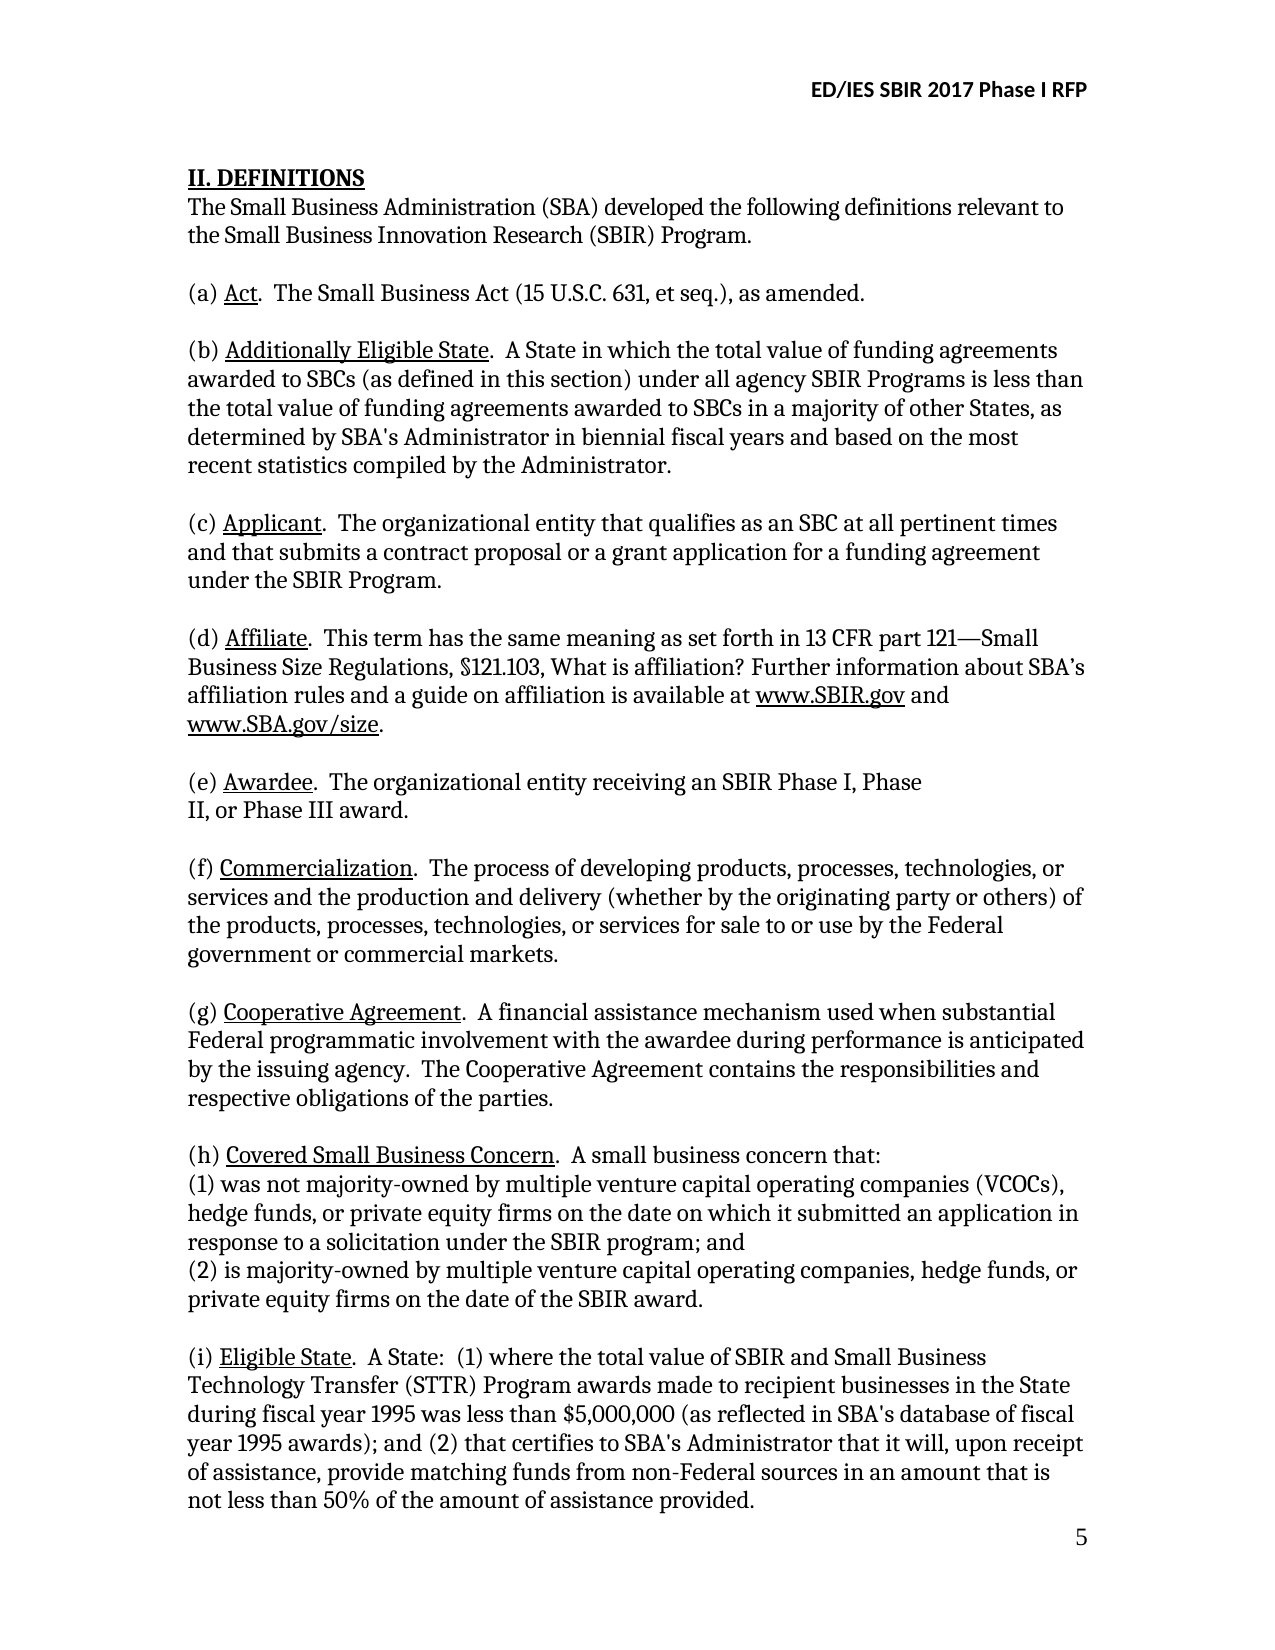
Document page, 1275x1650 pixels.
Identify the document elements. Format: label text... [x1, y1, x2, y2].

text (2) is majority-owned by multiple venture capital operating companies, hedge funds, or private equity firms on the date of the SBIR award. [187, 1256, 1087, 1314]
text (a) Act. The Small Business Act (15 U.S.C. 631, et seq.), as amended. [187, 279, 1087, 307]
text (h) Covered Small Business Concern. A small business concern that: [187, 1141, 1087, 1170]
text The Small Business Administration (SBA) developed the following definitions relevant to the Small Business Innovation Research (SBIR) Program. [187, 192, 1087, 250]
text (g) Cooperative Agreement. A financial assistance mechanism used when substantial Federal programmatic involvement with the awardee during performance is anticipated by the issuing agency. The Cooperative Agreement contains the responsibilities and respective obligations of the parties. [187, 997, 1087, 1112]
text (f) Commercialization. The process of developing products, processes, technologies, or services and the production and delivery (whether by the originating party or others) of the products, processes, technologies, or services for sale to or use by the Federal government or commercial markets. [187, 854, 1087, 969]
text (e) Awardee. The organizational entity receiving an SBIR Phase I, Phase [187, 767, 1087, 796]
text II. DEFINITIONS [187, 164, 1087, 192]
text II, or Phase III award. [187, 796, 1087, 825]
text (d) Affiliate. This term has the same meaning as set forth in 13 CFR part 121—Small Business Size Regulations, §121.103, What is affiliation? Further information about SBA’s affiliation rules and a guide on affiliation is available at www.SBIR.gov and www.SBA.gov/size. [187, 624, 1087, 739]
text (c) Applicant. The organizational entity that qualifies as an SBC at all pertinent times and that submits a contract proposal or a grant application for a funding agreement under the SBIR Program. [187, 509, 1087, 595]
text (1) was not majority-owned by multiple venture capital operating companies (VCOCs), hedge funds, or private equity firms on the date on which it submitted an application in response to a solicitation under the SBIR program; and [187, 1170, 1087, 1256]
text (b) Additionally Eligible State. A State in which the total value of funding agreements awarded to SBCs (as defined in this section) under all agency SBIR Programs is less than the total value of funding agreements awarded to SBCs in a majority of other States, as determined by SBA's Administrator in biennial fiscal years and based on the most recent statistics compiled by the Administrator. [187, 336, 1087, 480]
text (i) Eligible State. A State: (1) where the total value of SBIR and Small Business Technology Transfer (STTR) Program awards made to recipient businesses in the State during fiscal year 1995 was less than $5,000,000 (as reflected in SBA's database of fiscal year 1995 awards); and (2) that certifies to SBA's Administrator that it will, upon receipt of assistance, provide matching funds from non-Federal sources in an amount that is not less than 50% of the amount of assistance provided. [187, 1342, 1087, 1515]
